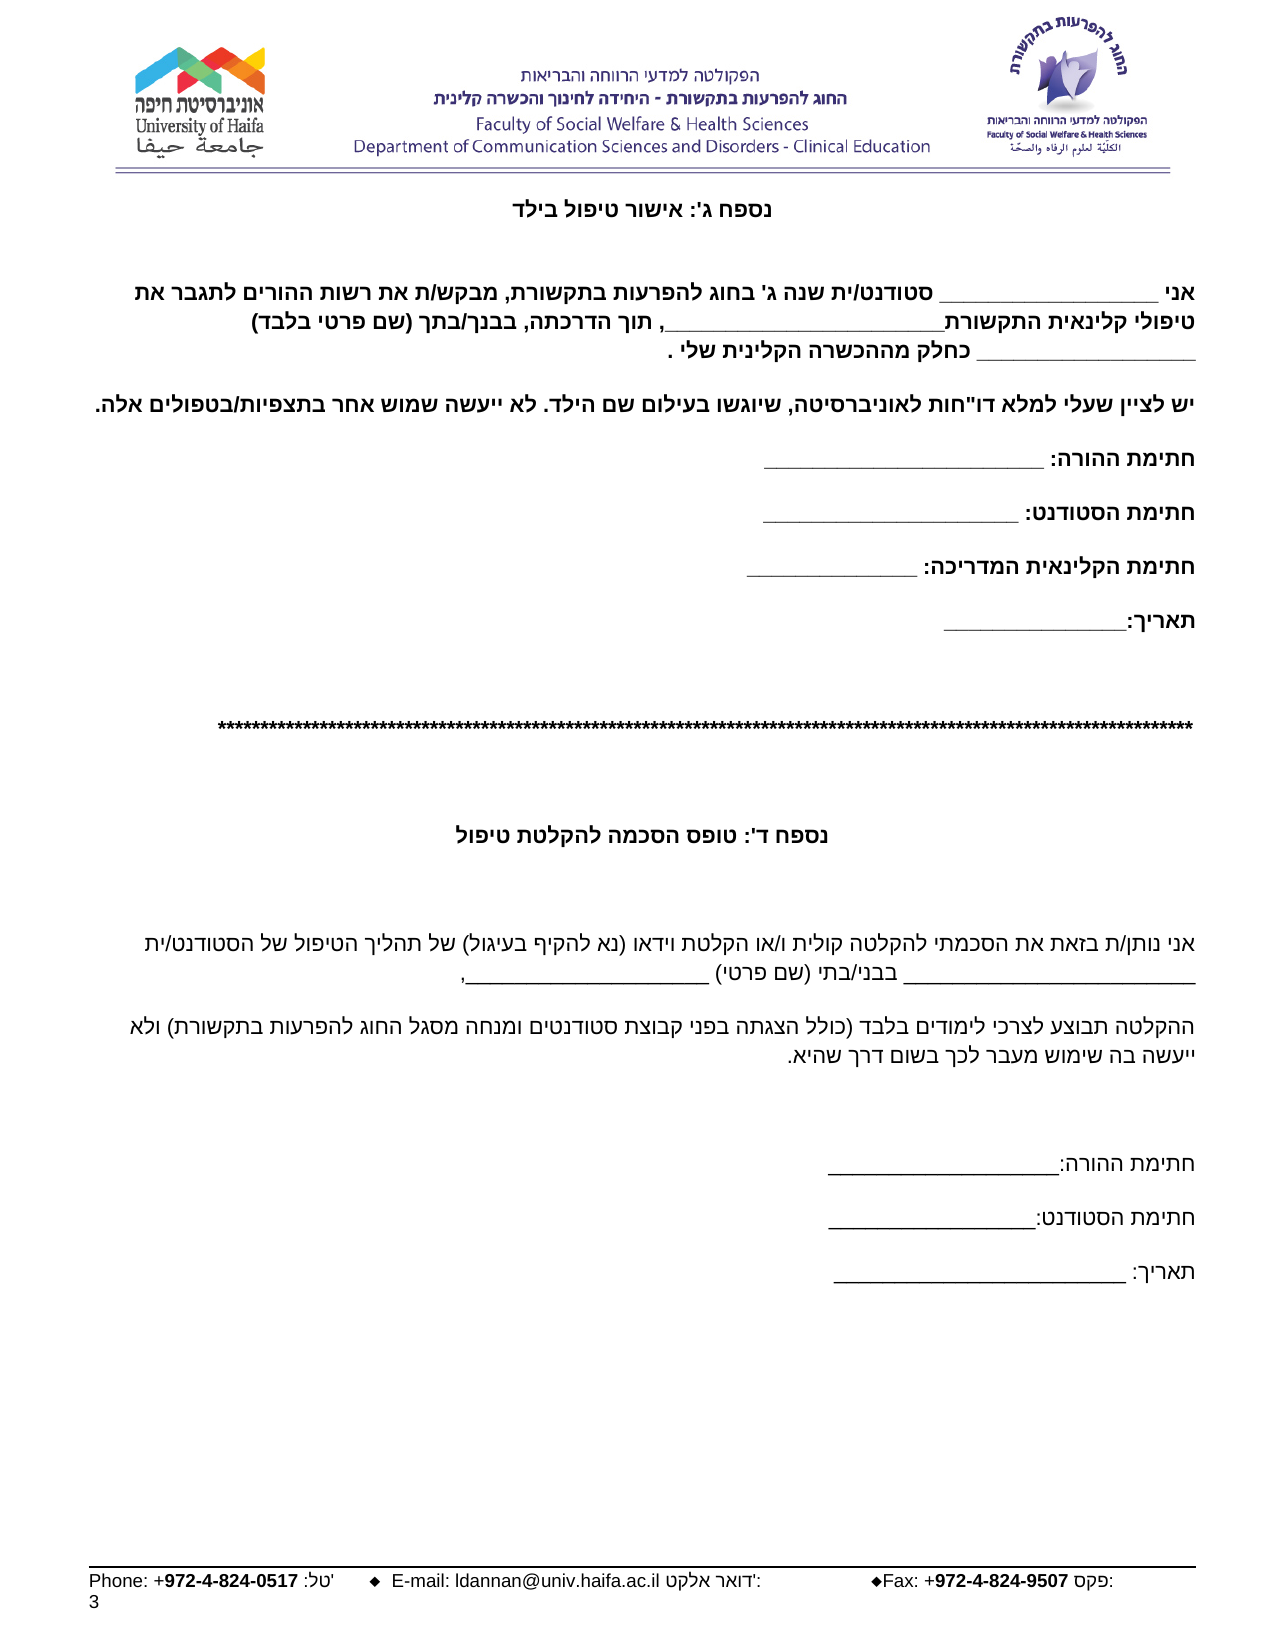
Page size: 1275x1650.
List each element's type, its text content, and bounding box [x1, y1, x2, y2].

text יש לציין שעלי למלא דו"חות לאוניברסיטה, שיוגשו בעילום שם הילד. לא ייעשה שמוש אחר בתצפיות/בטפולים אלה. [89, 392, 1196, 417]
text אני __________________ סטודנט/ית שנה ג' בחוג להפרעות בתקשורת, מבקש/ת את רשות ההורים לתגבר את טיפולי קלינאית התקשורת_______________________, תוך הדרכתה, בבנך/בתך (שם פרטי בלבד) __________________ כחלק מההכשרה הקלינית שלי . [89, 280, 1196, 363]
text נספח ד': טופס הסכמה להקלטת טיפול [89, 823, 1196, 848]
text נספח ג': אישור טיפול בילד [89, 197, 1196, 222]
text חתימת ההורה: _______________________ [89, 446, 1196, 471]
text ההקלטה תבוצע לצרכי לימודים בלבד (כולל הצגתה בפני קבוצת סטודנטים ומנחה מסגל החוג להפרעות בתקשורת) ולא ייעשה בה שימוש מעבר לכך בשום דרך שהיא. [89, 1014, 1196, 1068]
text חתימת הקלינאית המדריכה: ______________ [89, 553, 1196, 579]
text אני נותן/ת בזאת את הסכמתי להקלטה קולית ו/או הקלטת וידאו (נא להקיף בעיגול) של תהליך הטיפול של הסטודנט/ית ________________________ בבני/בתי (שם פרטי) ____________________, [89, 931, 1196, 985]
text ******************************************************************************************************************* [89, 715, 1196, 741]
text חתימת ההורה:___________________ [89, 1151, 1196, 1176]
text חתימת הסטודנט:_________________ [89, 1205, 1196, 1230]
picture [88, 0, 1196, 212]
text תאריך: ________________________ [89, 1259, 1196, 1284]
text תאריך:_______________ [89, 607, 1196, 633]
text חתימת הסטודנט: _____________________ [89, 499, 1196, 525]
